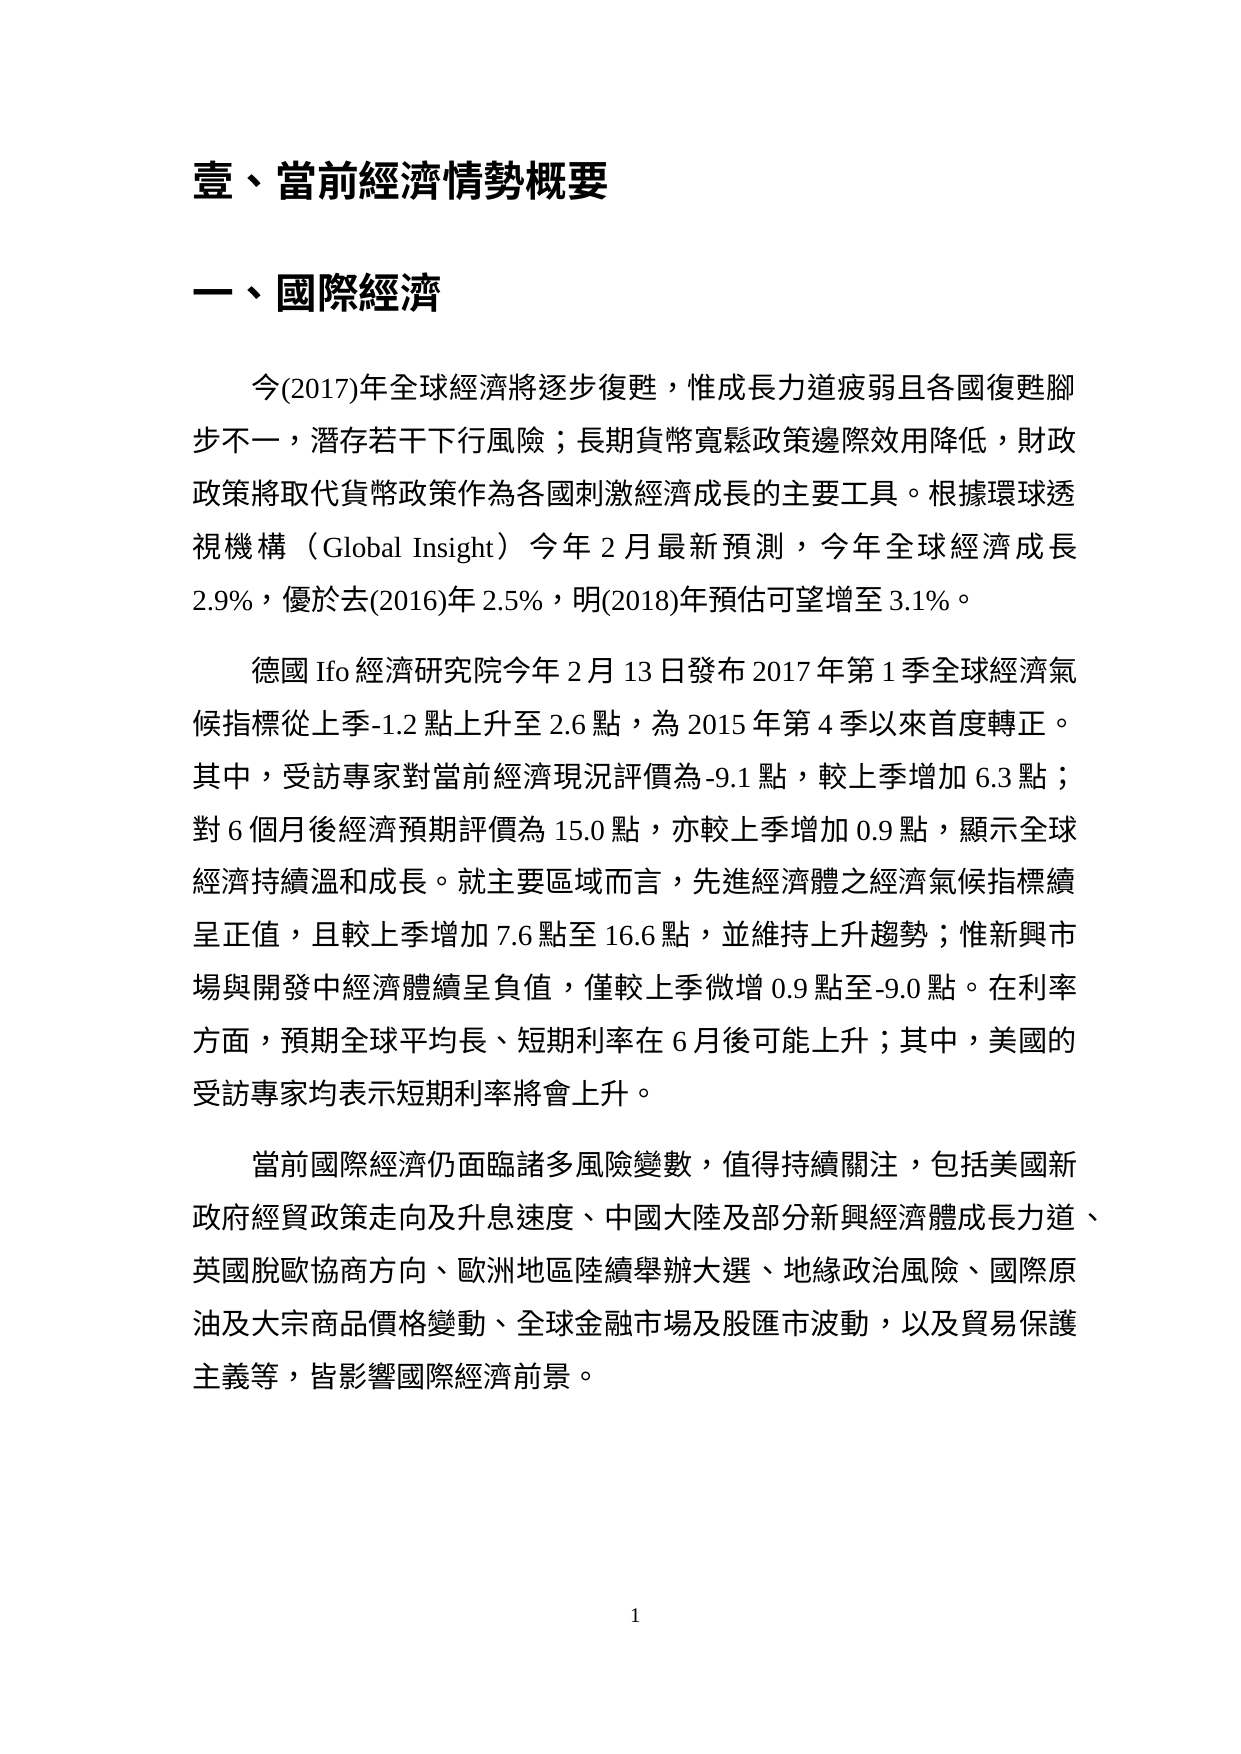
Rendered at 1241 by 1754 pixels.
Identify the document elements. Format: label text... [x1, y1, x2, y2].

text 壹、當前經濟情勢概要 [192, 148, 1078, 208]
text 德國Ifo經濟研究院今年2月13日發布2017年第1季全球經濟氣候指標從上季-1.2點上升至2.6點，為2015年第4季以來首度轉正。其中，受訪專家對當前經濟現況評價為-9.1點，較上季增加6.3點；對6個月後經濟預期評價為15.0點，亦較上季增加0.9點，顯示全球經濟持續溫和成長。就主要區域而言，先進經濟體之經濟氣候指標續呈正值，且較上季增加7.6點至16.6點，並維持上升趨勢；惟新興市場與開發中經濟體續呈負值，僅較上季微增0.9點至-9.0點。在利率方面，預期全球平均長、短期利率在6月後可能上升；其中，美國的受訪專家均表示短期利率將會上升。 [192, 648, 1078, 1113]
text 今(2017)年全球經濟將逐步復甦，惟成長力道疲弱且各國復甦腳步不一，潛存若干下行風險；長期貨幣寬鬆政策邊際效用降低，財政政策將取代貨幣政策作為各國刺激經濟成長的主要工具。根據環球透視機構（Global Insight）今年2月最新預測，今年全球經濟成長2.9%，優於去(2016)年2.5%，明(2018)年預估可望增至3.1%。 [192, 365, 1078, 618]
text 一、國際經濟 [192, 261, 1078, 321]
text 當前國際經濟仍面臨諸多風險變數，值得持續關注，包括美國新政府經貿政策走向及升息速度、中國大陸及部分新興經濟體成長力道、英國脫歐協商方向、歐洲地區陸續舉辦大選、地緣政治風險、國際原油及大宗商品價格變動、全球金融市場及股匯市波動，以及貿易保護主義等，皆影響國際經濟前景。 [192, 1142, 1078, 1395]
